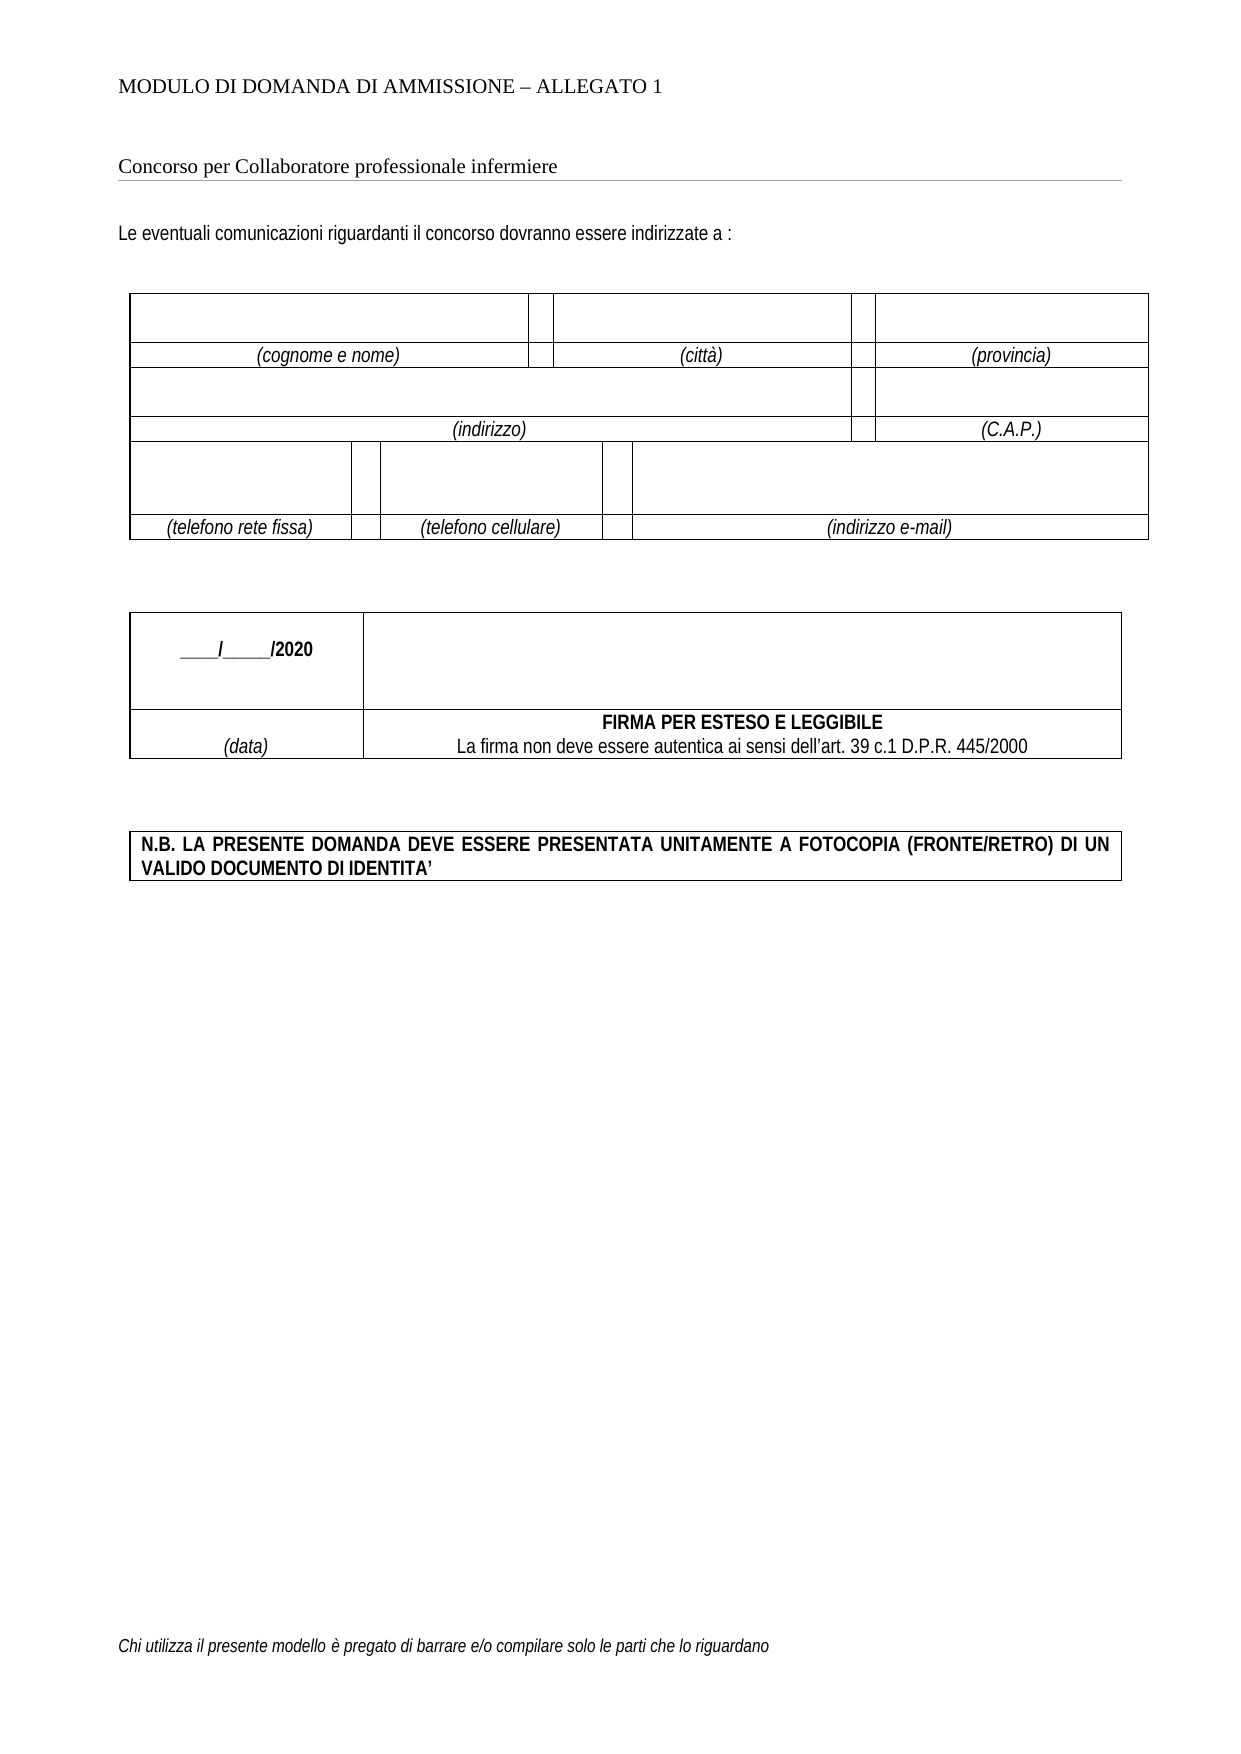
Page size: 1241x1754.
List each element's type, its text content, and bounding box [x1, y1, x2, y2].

table_cell [852, 343, 875, 367]
table_header [364, 613, 1121, 709]
table_header N.B. LA PRESENTE DOMANDA DEVE ESSERE PRESENTATA UNITAMENTE A FOTOCOPIA (FRONTE/RETRO) DI UN VALIDO DOCUMENTO DI IDENTITA’ [131, 832, 1121, 879]
table_cell (provincia) [876, 343, 1148, 367]
text Le eventuali comunicazioni riguardanti il concorso dovranno essere indirizzate a : [118, 221, 1122, 245]
table_cell [603, 442, 632, 514]
table_cell [131, 442, 351, 514]
table_cell [852, 368, 875, 416]
table_cell (C.A.P.) [876, 417, 1148, 441]
table_cell [381, 442, 602, 514]
table_cell (telefono rete fissa) [131, 515, 351, 539]
table_header [876, 294, 1148, 342]
table_cell (telefono cellulare) [381, 515, 602, 539]
table_cell (data) [131, 710, 363, 758]
table_cell [852, 417, 875, 441]
table_cell (città) [554, 343, 851, 367]
table_header [554, 294, 851, 342]
table_cell [352, 442, 380, 514]
table_header ____/_____/2020 [131, 613, 363, 709]
table_cell (cognome e nome) [131, 343, 528, 367]
table_cell (indirizzo) [131, 417, 851, 441]
table_header [131, 294, 528, 342]
table_cell [352, 515, 380, 539]
table_cell [131, 368, 851, 416]
table_cell FIRMA PER ESTESO E LEGGIBILE La firma non deve essere autentica ai sensi dell’art. 39 c.1 D.P.R. 445/2000 [364, 710, 1121, 758]
table_cell [633, 442, 1148, 514]
table_cell [603, 515, 632, 539]
table_header [852, 294, 875, 342]
table_header [529, 294, 553, 342]
table_cell [876, 368, 1148, 416]
table_cell (indirizzo e-mail) [633, 515, 1148, 539]
table_cell [529, 343, 553, 367]
